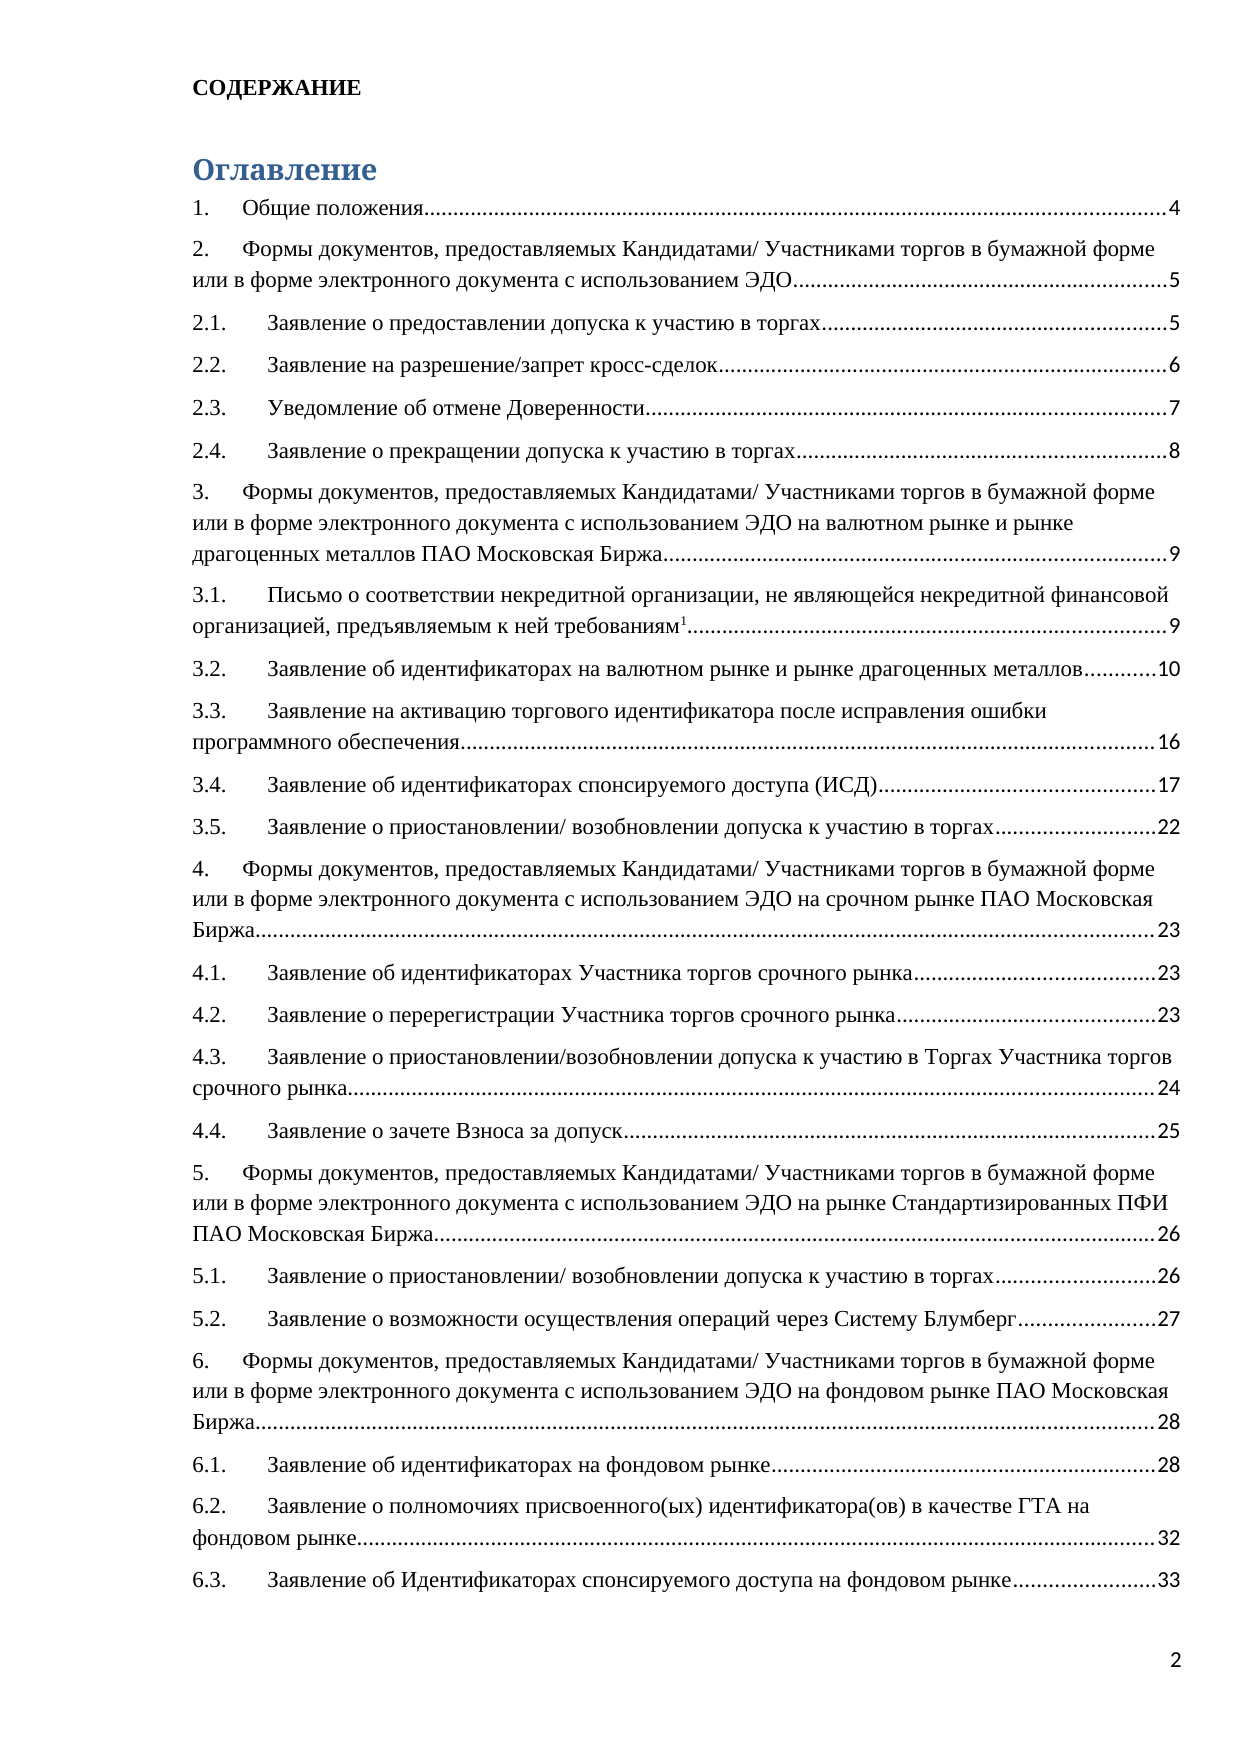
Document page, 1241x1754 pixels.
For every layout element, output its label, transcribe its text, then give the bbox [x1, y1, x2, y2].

text Содержание [192, 74, 1181, 100]
